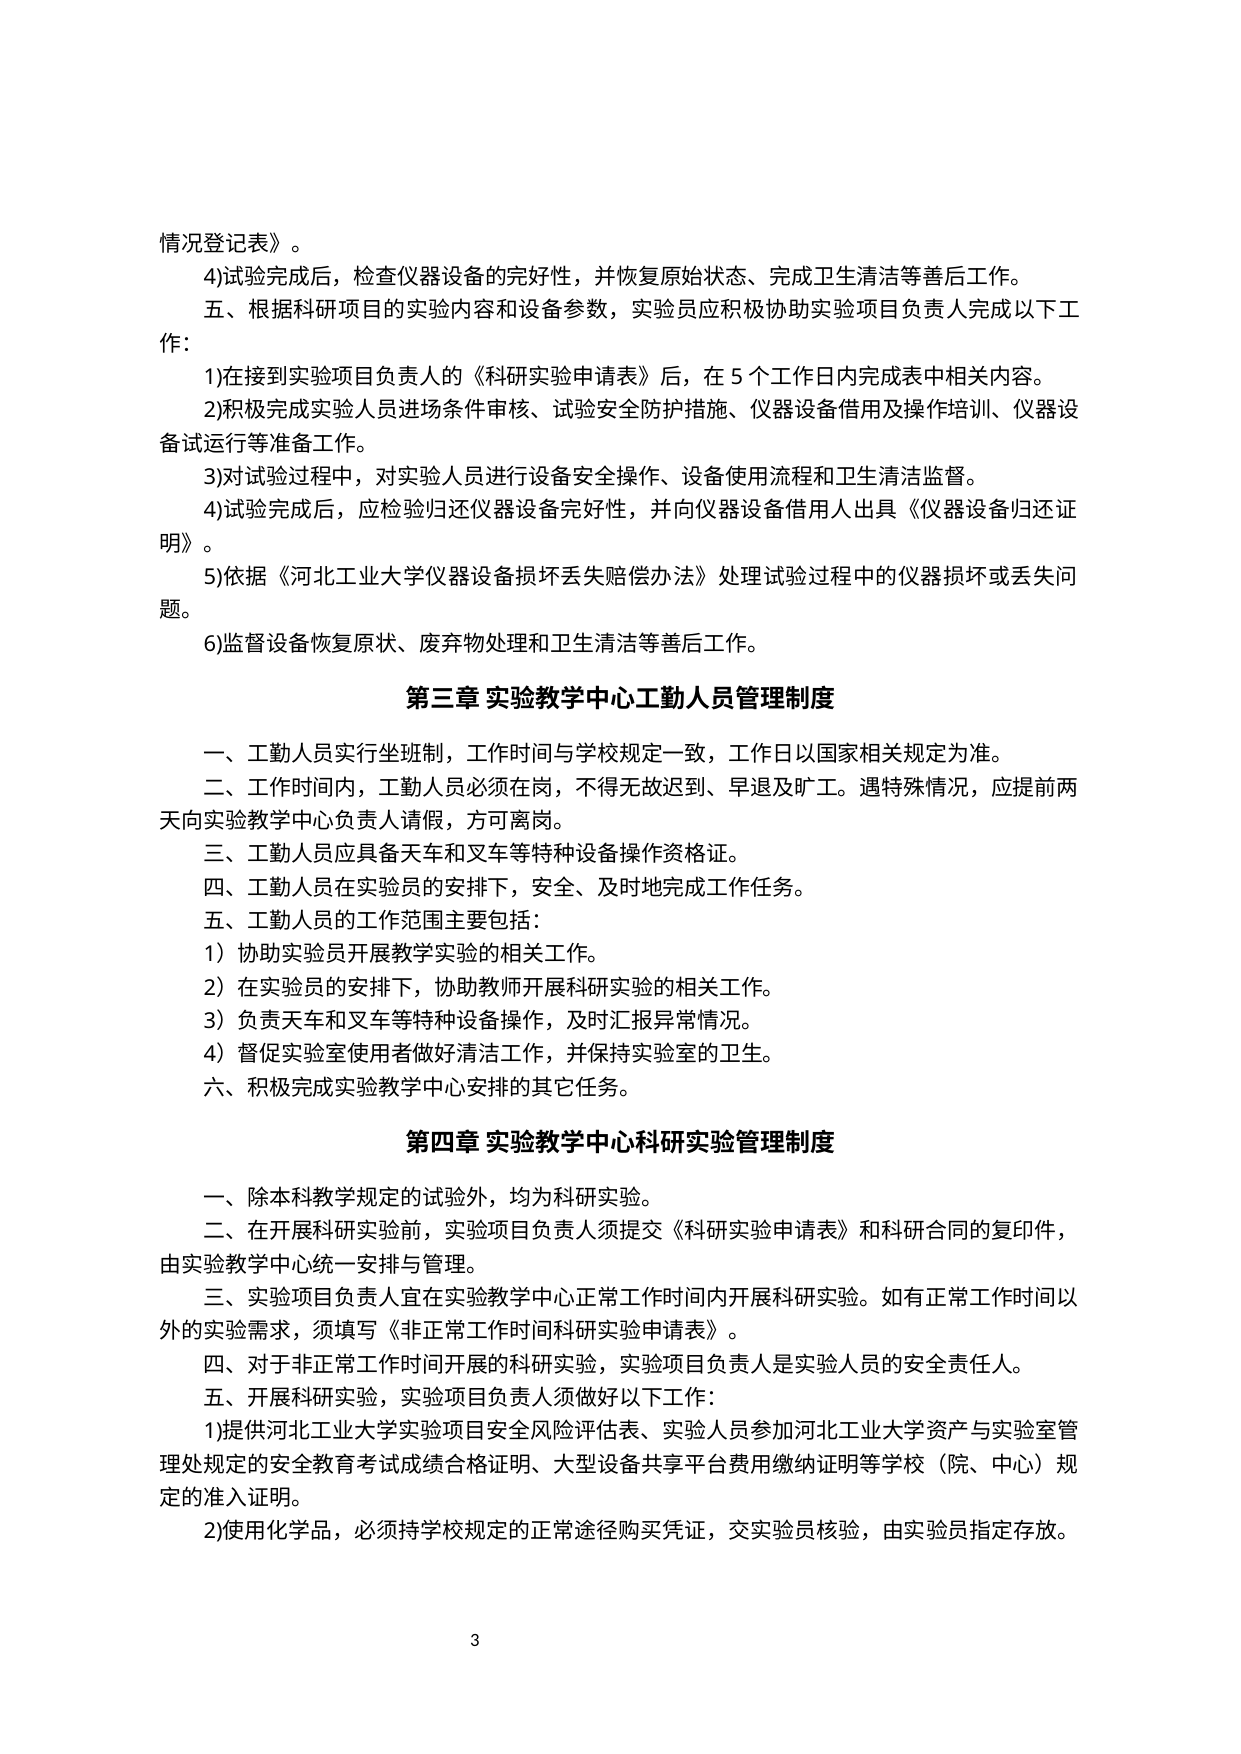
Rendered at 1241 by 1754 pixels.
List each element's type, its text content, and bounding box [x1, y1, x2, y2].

text 1)提供河北工业大学实验项目安全风险评估表、实验人员参加河北工业大学资产与实验室管理处规定的安全教育考试成绩合格证明、大型设备共享平台费用缴纳证明等学校（院、中心）规定的准入证明。 [159, 1412, 1081, 1512]
text 4)试验完成后，应检验归还仪器设备完好性，并向仪器设备借用人出具《仪器设备归还证明》。 [159, 492, 1081, 558]
text 四、对于非正常工作时间开展的科研实验，实验项目负责人是实验人员的安全责任人。 [159, 1346, 1081, 1379]
text 二、在开展科研实验前，实验项目负责人须提交《科研实验申请表》和科研合同的复印件，由实验教学中心统一安排与管理。 [159, 1212, 1081, 1279]
text 五、开展科研实验，实验项目负责人须做好以下工作： [159, 1379, 1081, 1412]
text 2)积极完成实验人员进场条件审核、试验安全防护措施、仪器设备借用及操作培训、仪器设备试运行等准备工作。 [159, 392, 1081, 458]
text 3）负责天车和叉车等特种设备操作，及时汇报异常情况。 [159, 1002, 1081, 1035]
subtitle 第四章 实验教学中心科研实验管理制度 [159, 1107, 1081, 1174]
text 4）督促实验室使用者做好清洁工作，并保持实验室的卫生。 [159, 1035, 1081, 1069]
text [159, 225, 1081, 258]
text 2）在实验员的安排下，协助教师开展科研实验的相关工作。 [159, 969, 1081, 1002]
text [159, 1512, 1081, 1546]
text 四、工勤人员在实验员的安排下，安全、及时地完成工作任务。 [159, 869, 1081, 902]
text 6)监督设备恢复原状、废弃物处理和卫生清洁等善后工作。 [159, 625, 1081, 658]
text 三、工勤人员应具备天车和叉车等特种设备操作资格证。 [159, 835, 1081, 869]
text 1)在接到实验项目负责人的《科研实验申请表》后，在 5 个工作日内完成表中相关内容。 [159, 358, 1081, 392]
text 一、工勤人员实行坐班制，工作时间与学校规定一致，工作日以国家相关规定为准。 [159, 735, 1081, 769]
text 三、实验项目负责人宜在实验教学中心正常工作时间内开展科研实验。如有正常工作时间以外的实验需求，须填写《非正常工作时间科研实验申请表》。 [159, 1279, 1081, 1346]
text 五、工勤人员的工作范围主要包括： [159, 902, 1081, 935]
text 3)对试验过程中，对实验人员进行设备安全操作、设备使用流程和卫生清洁监督。 [159, 458, 1081, 492]
subtitle 第三章 实验教学中心工勤人员管理制度 [159, 663, 1081, 730]
text 二、工作时间内，工勤人员必须在岗，不得无故迟到、早退及旷工。遇特殊情况，应提前两天向实验教学中心负责人请假，方可离岗。 [159, 769, 1081, 835]
text 4)试验完成后，检查仪器设备的完好性，并恢复原始状态、完成卫生清洁等善后工作。 [159, 258, 1081, 292]
text 五、根据科研项目的实验内容和设备参数，实验员应积极协助实验项目负责人完成以下工作： [159, 292, 1081, 358]
text 一、除本科教学规定的试验外，均为科研实验。 [159, 1179, 1081, 1212]
text 5)依据《河北工业大学仪器设备损坏丢失赔偿办法》处理试验过程中的仪器损坏或丢失问题。 [159, 558, 1081, 625]
text 1）协助实验员开展教学实验的相关工作。 [159, 935, 1081, 969]
text 六、积极完成实验教学中心安排的其它任务。 [159, 1069, 1081, 1102]
